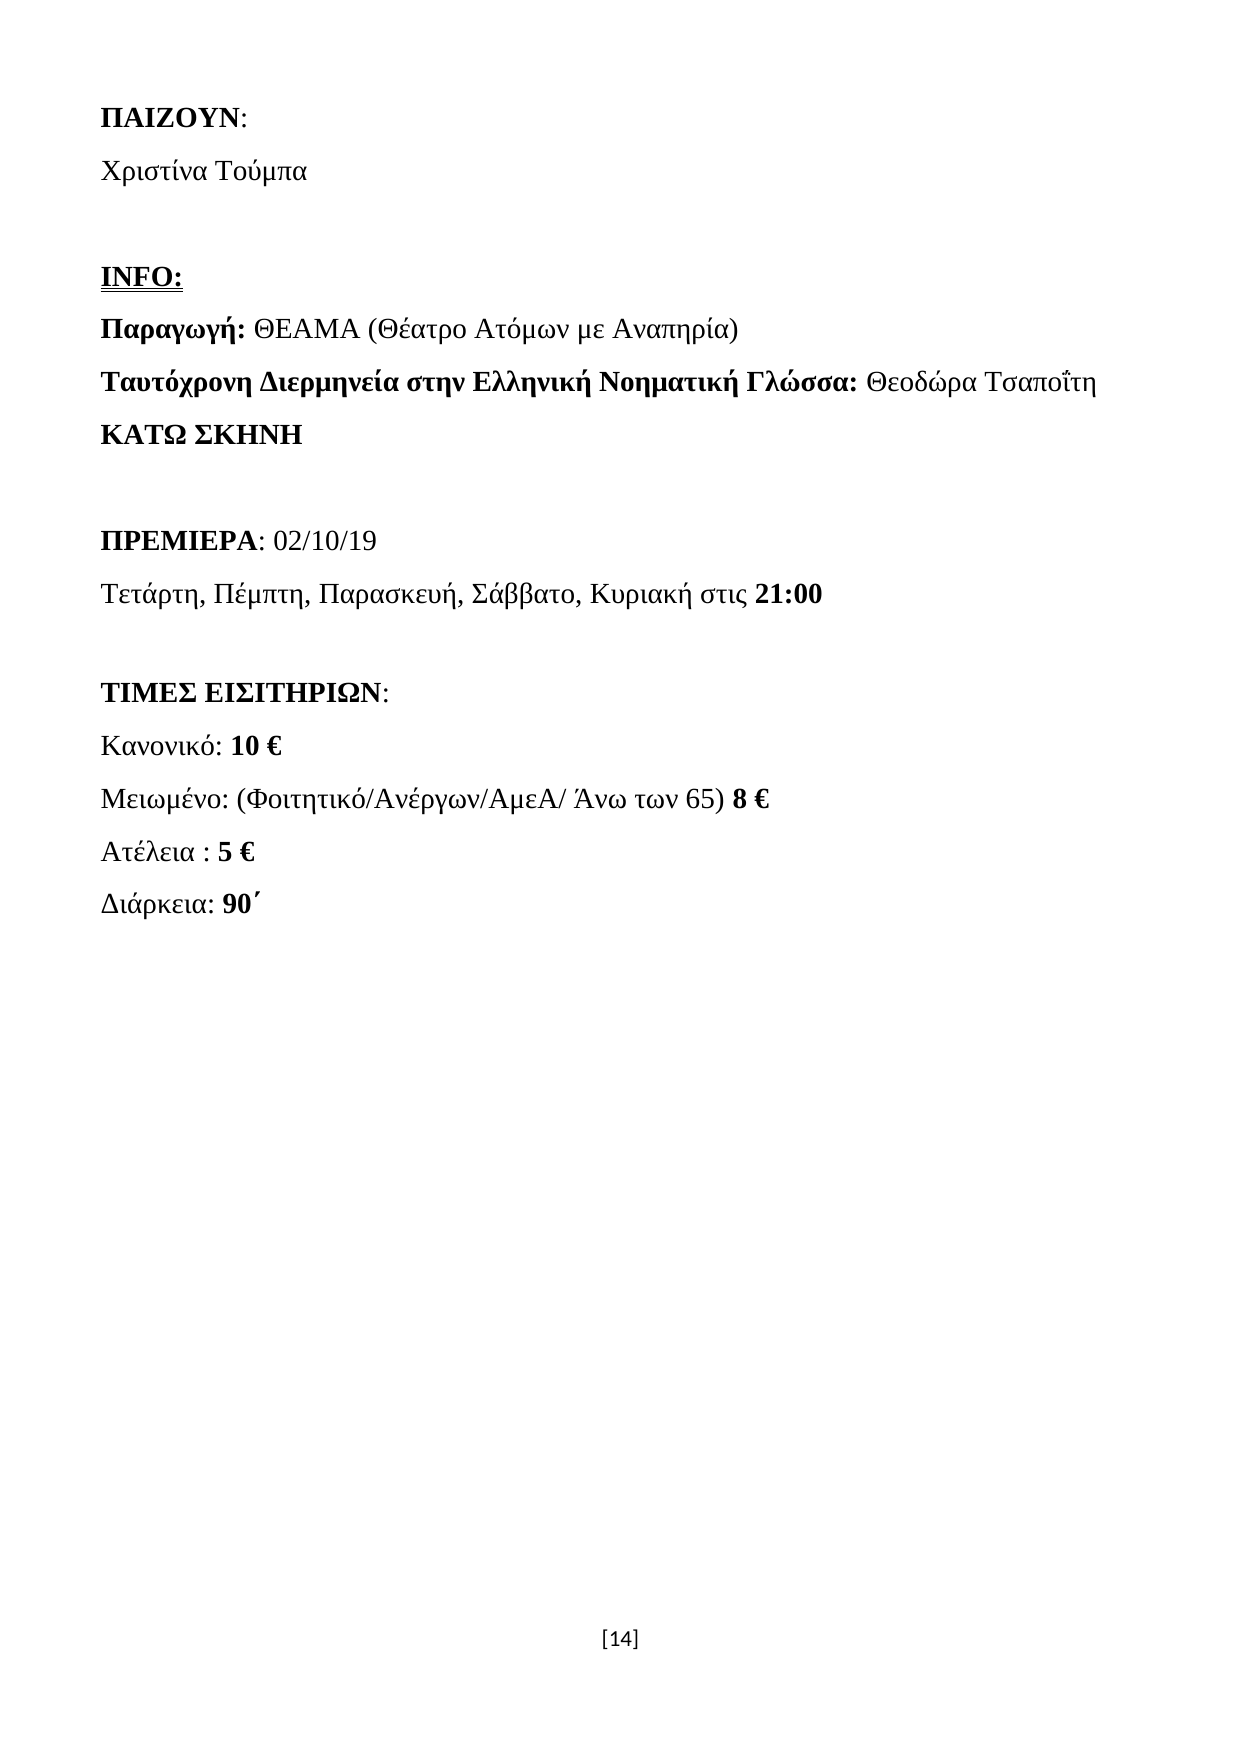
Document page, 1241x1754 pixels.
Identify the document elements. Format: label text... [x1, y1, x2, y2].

text Kανονικό: 10 € [100, 728, 1140, 762]
text ΠΑΙΖΟΥΝ: [100, 100, 1140, 134]
text ΠΡΕΜΙΕΡΑ: 02/10/19 [100, 523, 1140, 556]
text Διάρκεια: 90΄ [100, 887, 1140, 920]
text ΚΑΤΩ ΣΚΗΝΗ [100, 417, 1140, 451]
text ΤΙΜΕΣ ΕΙΣΙΤΗΡΙΩΝ: [100, 675, 1140, 709]
text Μειωμένο: (Φοιτητικό/Ανέργων/ΑμεΑ/ Άνω των 65) 8 € [100, 781, 1140, 814]
text Παραγωγή: ΘΕΑΜΑ (Θέατρο Ατόμων με Αναπηρία) [100, 312, 1140, 345]
text Τετάρτη, Πέμπτη, Παρασκευή, Σάββατο, Κυριακή στις 21:00 [100, 576, 1140, 609]
text Χριστίνα Τούμπα [100, 153, 1140, 187]
text INFO: [100, 259, 1140, 292]
text Ταυτόχρονη Διερμηνεία στην Ελληνική Νοηματική Γλώσσα: Θεοδώρα Τσαποΐτη [100, 364, 1140, 398]
text Ατέλεια : 5 € [100, 834, 1140, 867]
